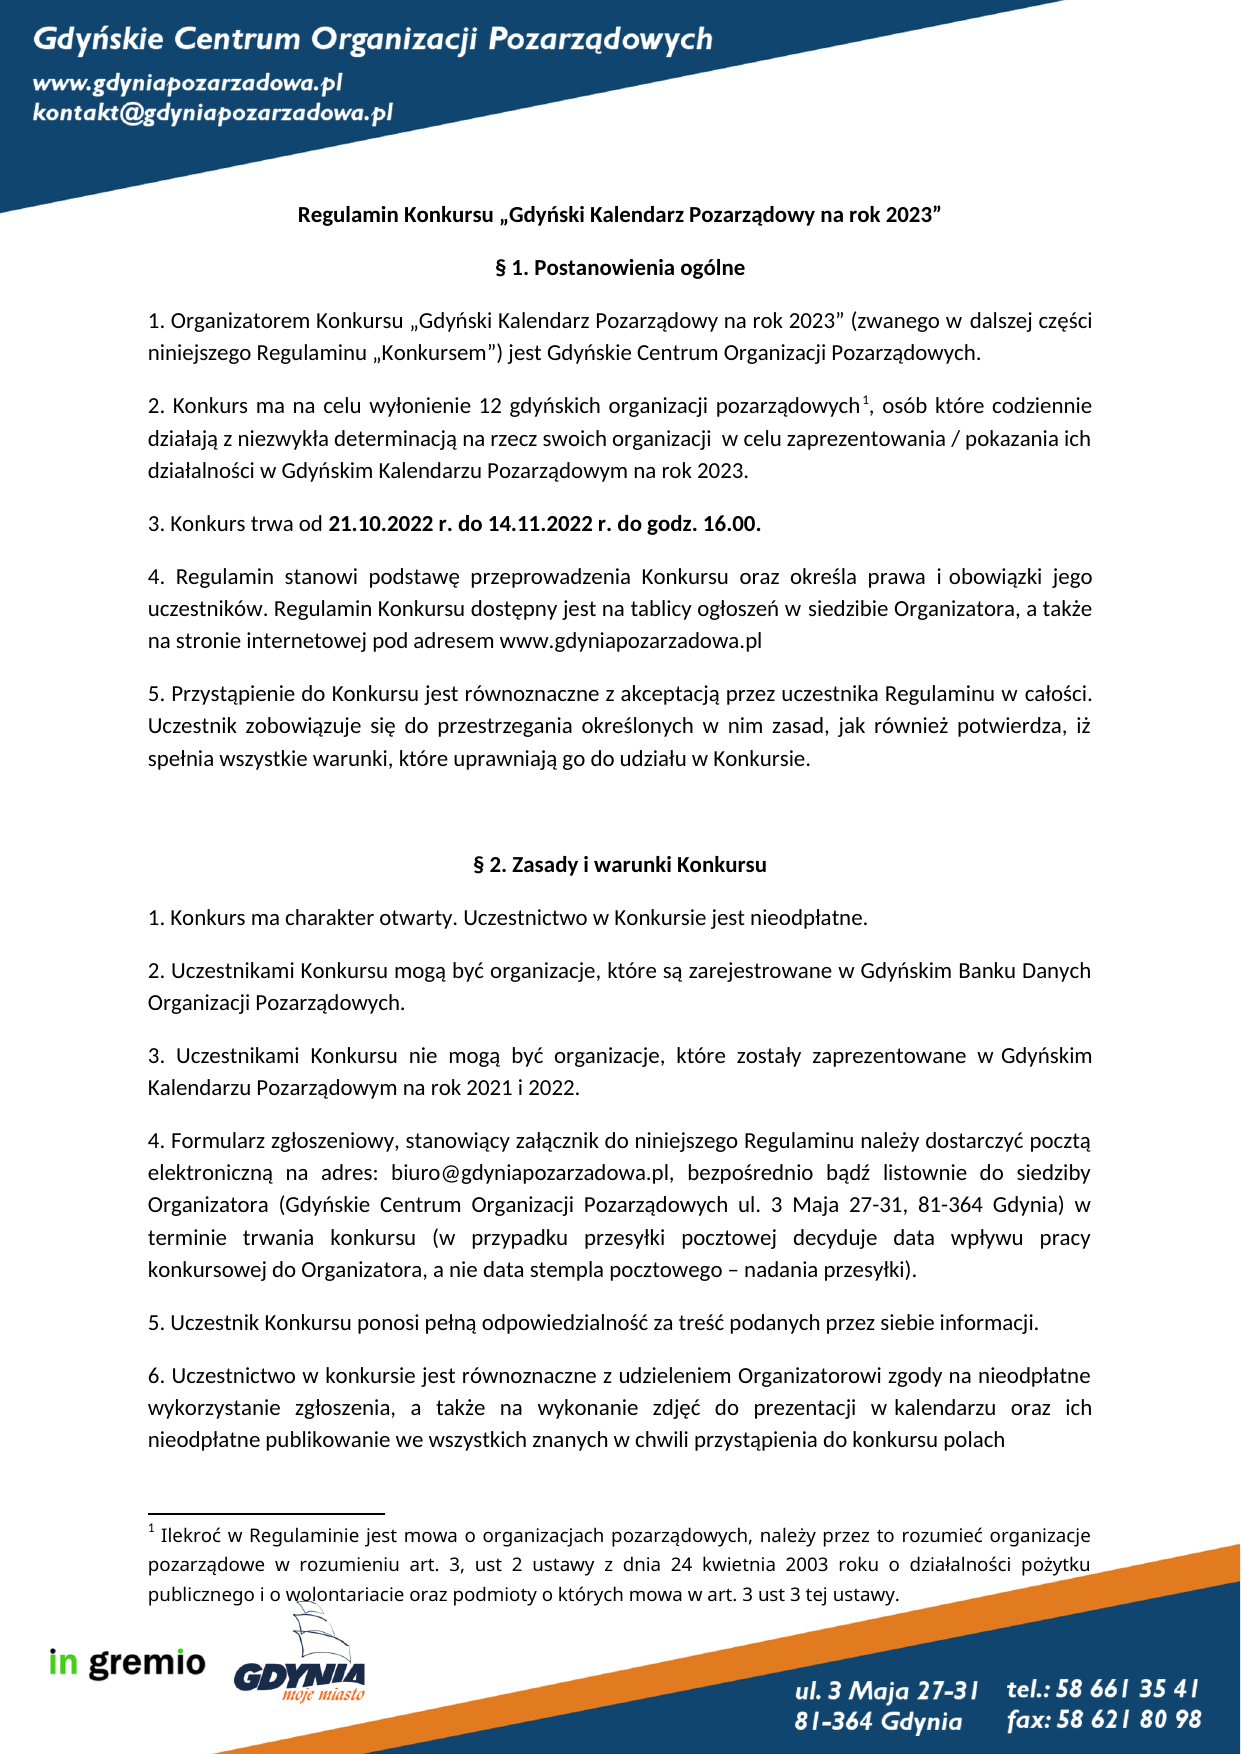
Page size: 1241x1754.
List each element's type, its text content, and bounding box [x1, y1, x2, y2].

text 2. Konkurs ma na celu wyłonienie 12 gdyńskich organizacji pozarządowych, osób które codziennie działają z niezwykła determinacją na rzecz swoich organizacji w celu zaprezentowania / pokazania ich działalności w Gdyńskim Kalendarzu Pozarządowym na rok 2023. [148, 392, 1093, 484]
text 4. Regulamin stanowi podstawę przeprowadzenia Konkursu oraz określa prawa i obowiązki jego uczestników. Regulamin Konkursu dostępny jest na tablicy ogłoszeń w siedzibie Organizatora, a także na stronie internetowej pod adresem www.gdyniapozarzadowa.pl [148, 562, 1093, 654]
text Regulamin Konkursu „Gdyński Kalendarz Pozarządowy na rok 2023” [148, 200, 1093, 228]
text 4. Formularz zgłoszeniowy, stanowiący załącznik do niniejszego Regulaminu należy dostarczyć pocztą elektroniczną na adres: biuro@gdyniapozarzadowa.pl, bezpośrednio bądź listownie do siedziby Organizatora (Gdyńskie Centrum Organizacji Pozarządowych ul. 3 Maja 27-31, 81-364 Gdynia) w terminie trwania konkursu (w przypadku przesyłki pocztowej decyduje data wpływu pracy konkursowej do Organizatora, a nie data stempla pocztowego – nadania przesyłki). [148, 1126, 1093, 1283]
text 5. Uczestnik Konkursu ponosi pełną odpowiedzialność za treść podanych przez siebie informacji. [148, 1308, 1093, 1336]
text 1. Organizatorem Konkursu „Gdyński Kalendarz Pozarządowy na rok 2023” (zwanego w dalszej części niniejszego Regulaminu „Konkursem”) jest Gdyńskie Centrum Organizacji Pozarządowych. [148, 306, 1093, 367]
text 1. Konkurs ma charakter otwarty. Uczestnictwo w Konkursie jest nieodpłatne. [148, 903, 1093, 931]
text § 1. Postanowienia ogólne [148, 253, 1093, 281]
text 5. Przystąpienie do Konkursu jest równoznaczne z akceptacją przez uczestnika Regulaminu w całości. Uczestnik zobowiązuje się do przestrzegania określonych w nim zasad, jak również potwierdza, iż spełnia wszystkie warunki, które uprawniają go do udziału w Konkursie. [148, 679, 1093, 772]
text 3. Uczestnikami Konkursu nie mogą być organizacje, które zostały zaprezentowane w Gdyńskim Kalendarzu Pozarządowym na rok 2021 i 2022. [148, 1041, 1093, 1101]
picture [0, 0, 1241, 1754]
text 2. Uczestnikami Konkursu mogą być organizacje, które są zarejestrowane w Gdyńskim Banku Danych Organizacji Pozarządowych. [148, 956, 1093, 1016]
text § 2. Zasady i warunki Konkursu [148, 850, 1093, 878]
text 3. Konkurs trwa od 21.10.2022 r. do 14.11.2022 r. do godz. 16.00. [148, 509, 1093, 537]
text 6. Uczestnictwo w konkursie jest równoznaczne z udzieleniem Organizatorowi zgody na nieodpłatne wykorzystanie zgłoszenia, a także na wykonanie zdjęć do prezentacji w kalendarzu oraz ich nieodpłatne publikowanie we wszystkich znanych w chwili przystąpienia do konkursu polach [148, 1361, 1093, 1453]
